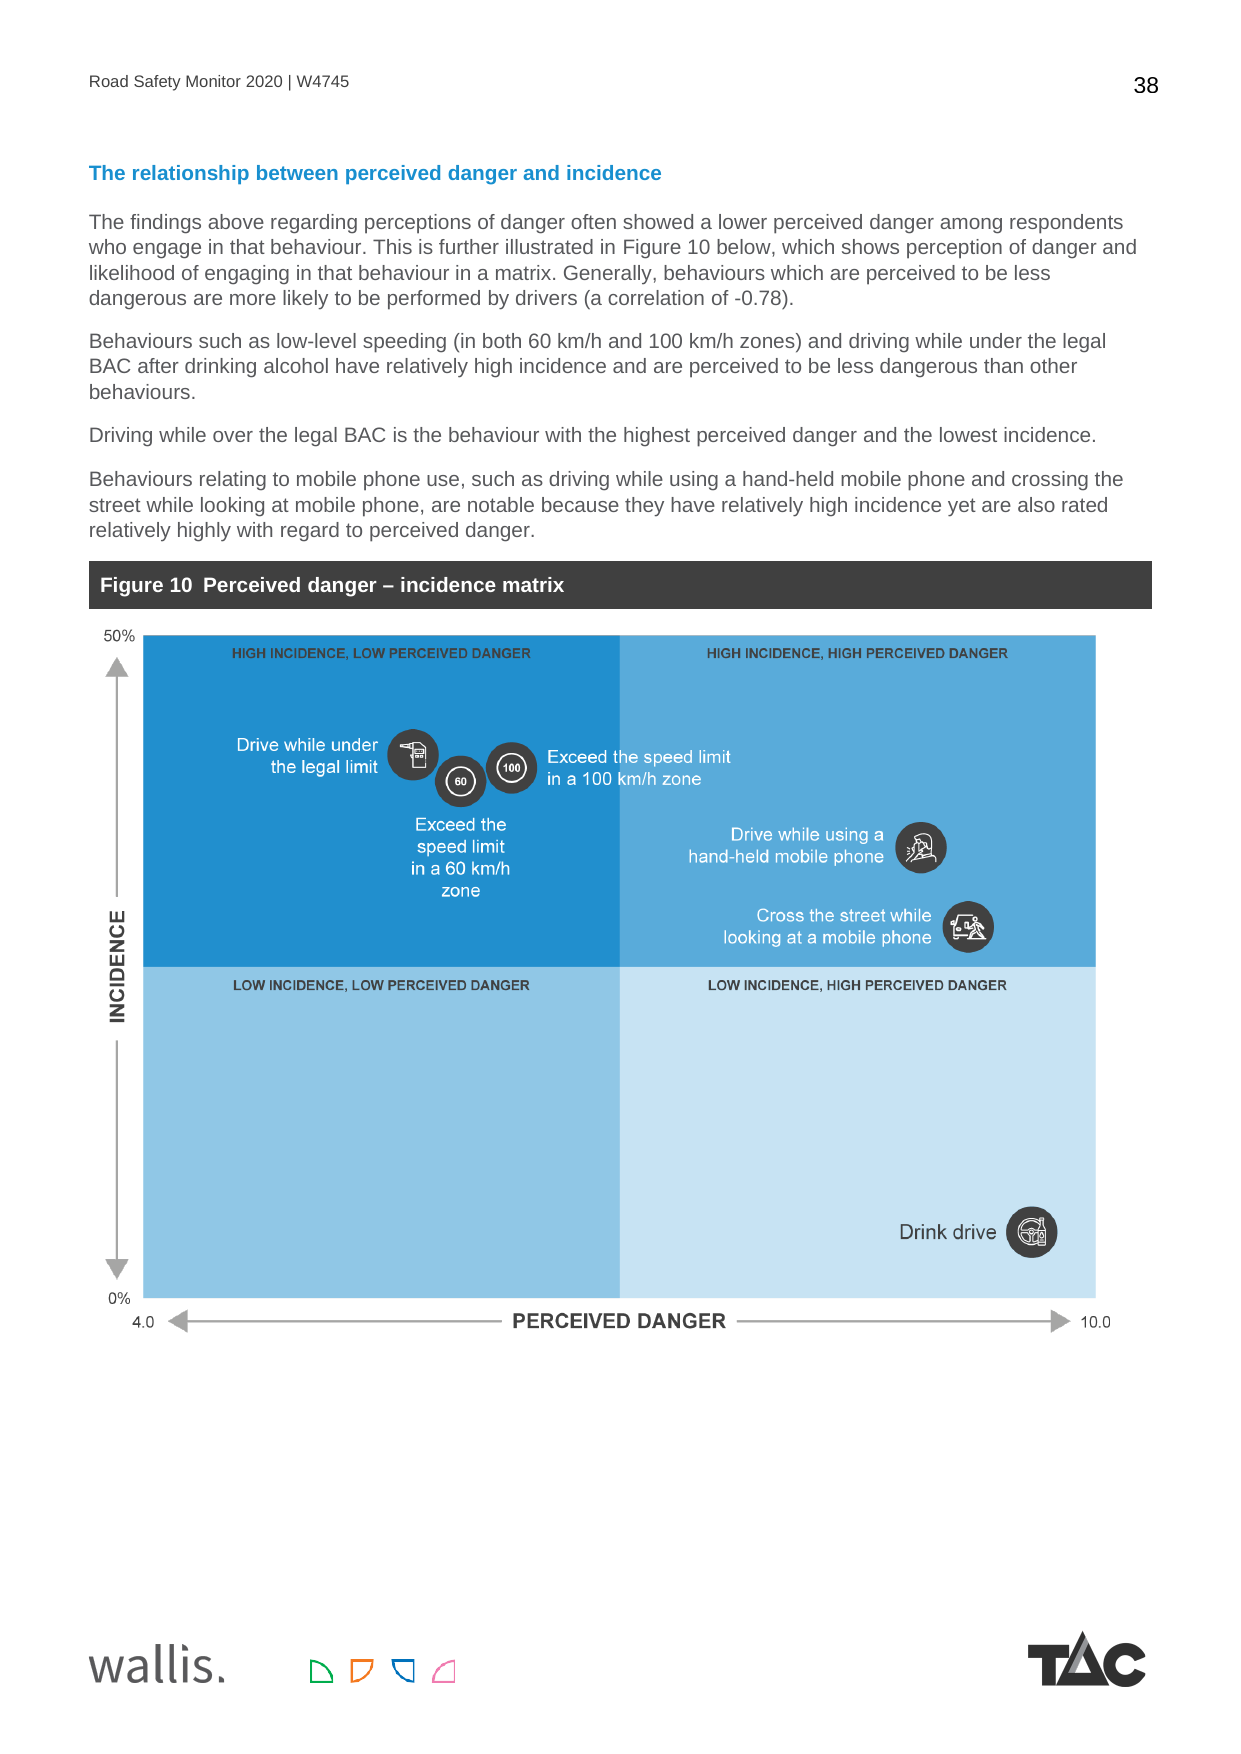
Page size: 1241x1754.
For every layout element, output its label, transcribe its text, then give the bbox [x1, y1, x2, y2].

picture [391, 1659, 415, 1683]
text Driving while over the legal BAC is the behaviour with the highest perceived danger and the lowest incidence. [88, 423, 1236, 447]
text Behaviours such as low-level speeding (in both 60 km/h and 100 km/h zones) and driving while under the legal BAC after drinking alcohol have relatively high incidence and are perceived to be less dangerous than other behaviours. [88, 329, 1109, 403]
picture [310, 1659, 334, 1683]
picture [1028, 1630, 1146, 1687]
text The findings above regarding perceptions of danger often showed a lower perceived danger among respondents who engage in that behaviour. This is further illustrated in Figure 10 below, which shows perception of danger and likelihood of engaging in that behaviour in a matrix. Generally, behaviours which are perceived to be less dangerous are more likely to be performed by drivers (a correlation of -0.78). [88, 210, 1139, 309]
picture [431, 1659, 455, 1683]
text The relationship between perceived danger and incidence [88, 161, 1236, 185]
picture [103, 627, 1110, 1336]
picture [88, 1644, 225, 1683]
picture [350, 1659, 374, 1683]
text Behaviours relating to mobile phone use, such as driving while using a hand-held mobile phone and crossing the street while looking at mobile phone, are notable because they have relatively high incidence yet are also rated relatively highly with regard to perceived danger. [88, 467, 1127, 541]
